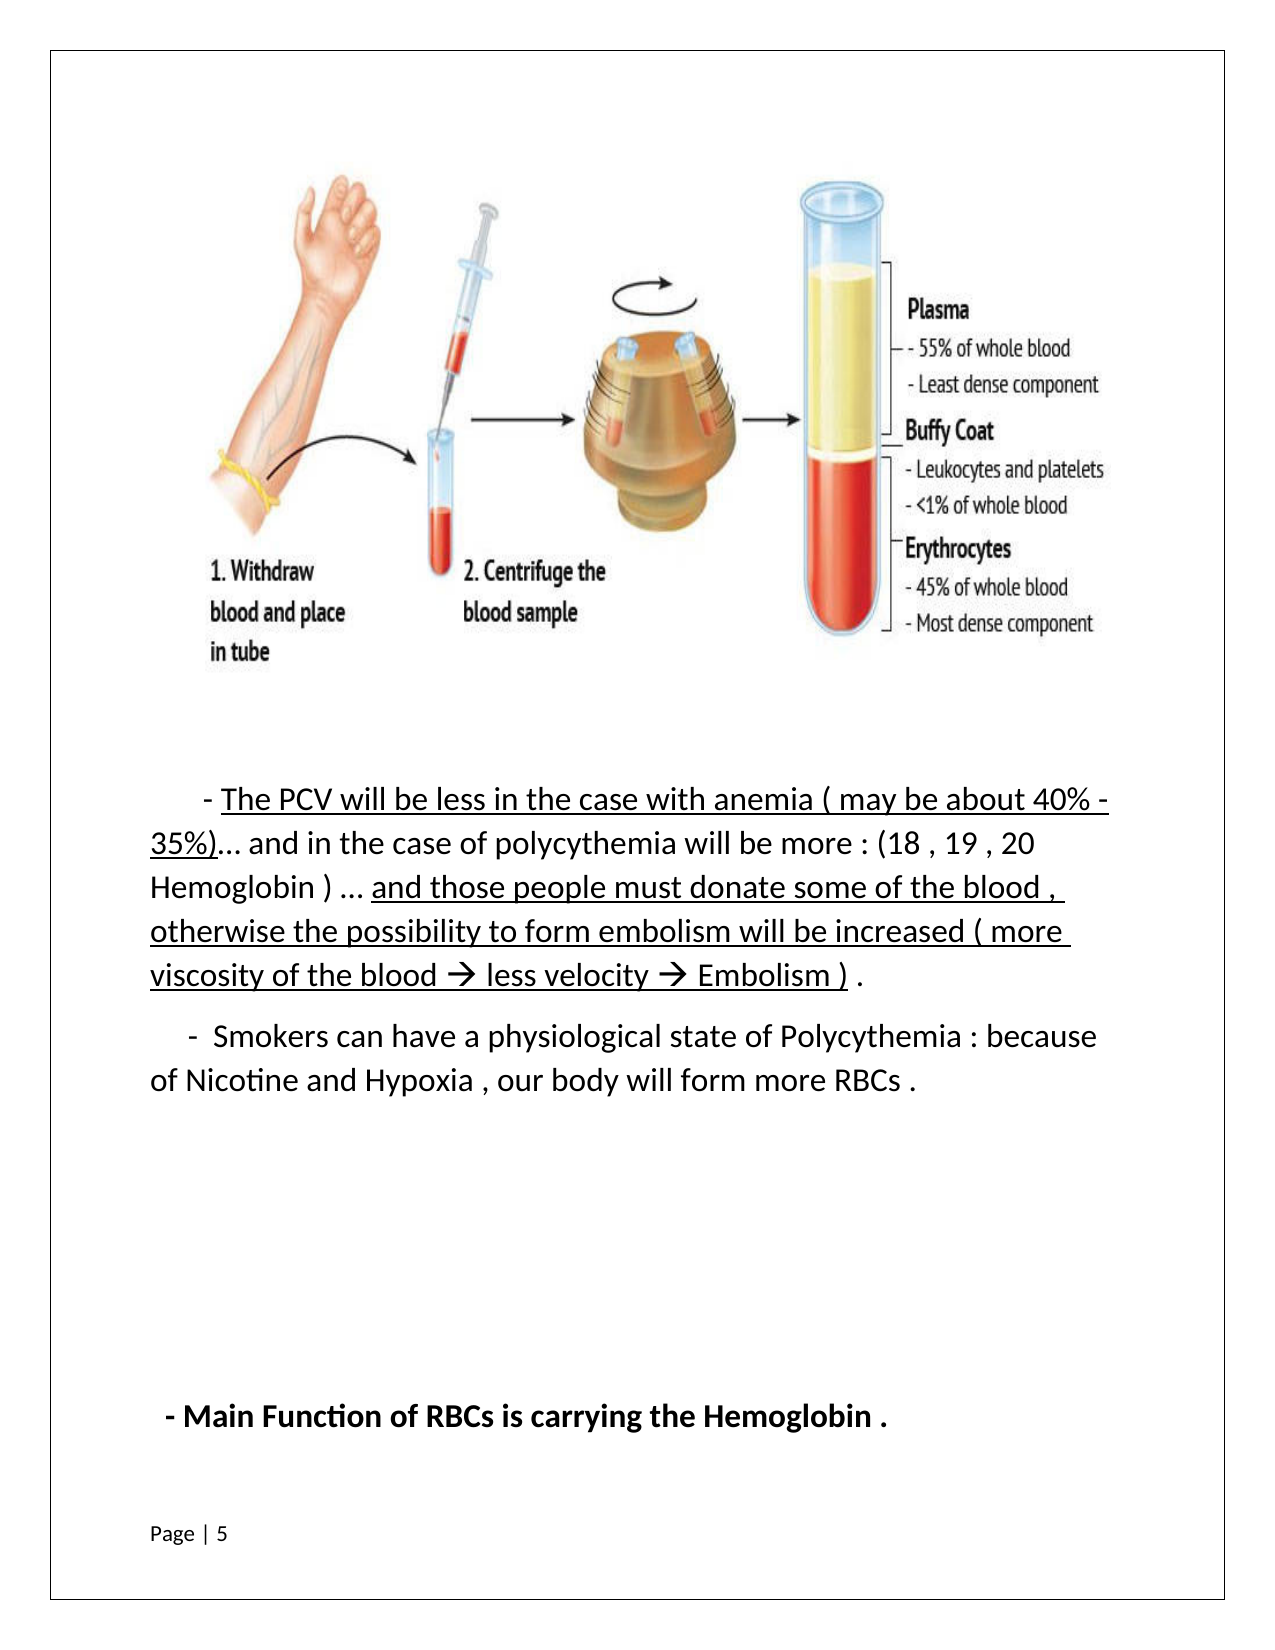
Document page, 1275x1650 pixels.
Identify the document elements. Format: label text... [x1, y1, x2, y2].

text - The PCV will be less in the case with anemia ( may be about 40% -35%)… and in the case of polycythemia will be more : (18 , 19 , 20 Hemoglobin ) … and those people must donate some of the blood , otherwise the possibility to form embolism will be increased ( more viscosity of the blood less velocity Embolism ) . [150, 778, 1125, 995]
text - Main Function of RBCs is carrying the Hemoglobin . [150, 1395, 1125, 1436]
text - Smokers can have a physiological state of Polycythemia : because of Nicotine and Hypoxia , our body will form more RBCs . [150, 1015, 1125, 1099]
picture [150, 150, 1126, 712]
